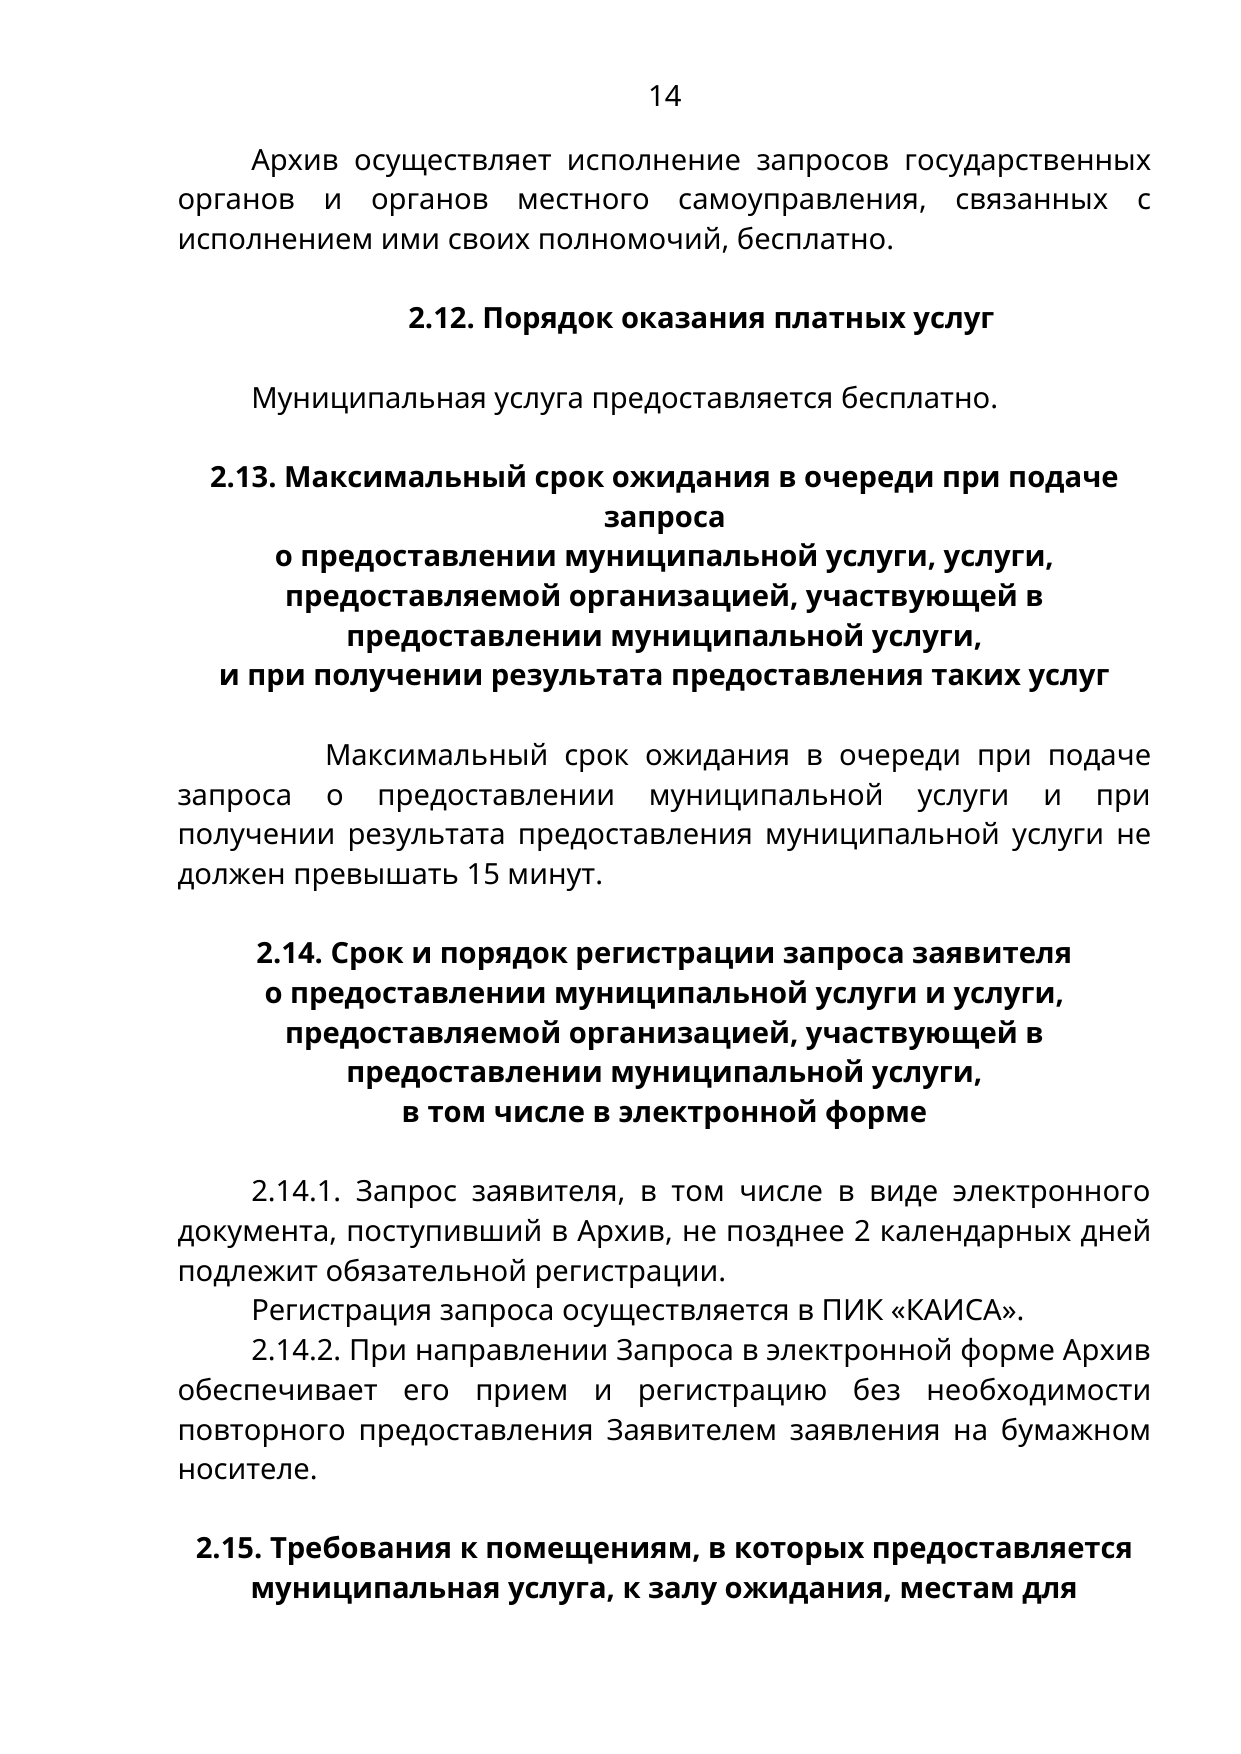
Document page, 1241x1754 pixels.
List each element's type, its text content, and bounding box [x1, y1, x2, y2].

text Архив осуществляет исполнение запросов государственных органов и органов местного самоуправления, связанных с исполнением ими своих полномочий, бесплатно. [177, 139, 1152, 258]
text и при получении результата предоставления таких услуг [177, 655, 1152, 694]
text 2.14. Срок и порядок регистрации запроса заявителя [177, 932, 1152, 972]
text Максимальный срок ожидания в очереди при подаче запроса о предоставлении муниципальной услуги и при получении результата предоставления муниципальной услуги не должен превышать 15 минут. [177, 734, 1152, 893]
text 2.12. Порядок оказания платных услуг [177, 297, 1152, 337]
text о предоставлении муниципальной услуги и услуги, предоставляемой организацией, участвующей в предоставлении муниципальной услуги, [177, 972, 1152, 1091]
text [177, 1528, 1152, 1607]
text Муниципальная услуга предоставляется бесплатно. [177, 377, 1152, 417]
text 2.13. Максимальный срок ожидания в очереди при подаче запроса [177, 456, 1152, 536]
text 2.14.2. При направлении Запроса в электронной форме Архив обеспечивает его прием и регистрацию без необходимости повторного предоставления Заявителем заявления на бумажном носителе. [177, 1329, 1152, 1488]
text 2.14.1. Запрос заявителя, в том числе в виде электронного документа, поступивший в Архив, не позднее 2 календарных дней подлежит обязательной регистрации. [177, 1171, 1152, 1290]
text о предоставлении муниципальной услуги, услуги, предоставляемой организацией, участвующей в предоставлении муниципальной услуги, [177, 536, 1152, 655]
text Регистрация запроса осуществляется в ПИК «КАИСА». [177, 1290, 1152, 1329]
text в том числе в электронной форме [177, 1091, 1152, 1131]
